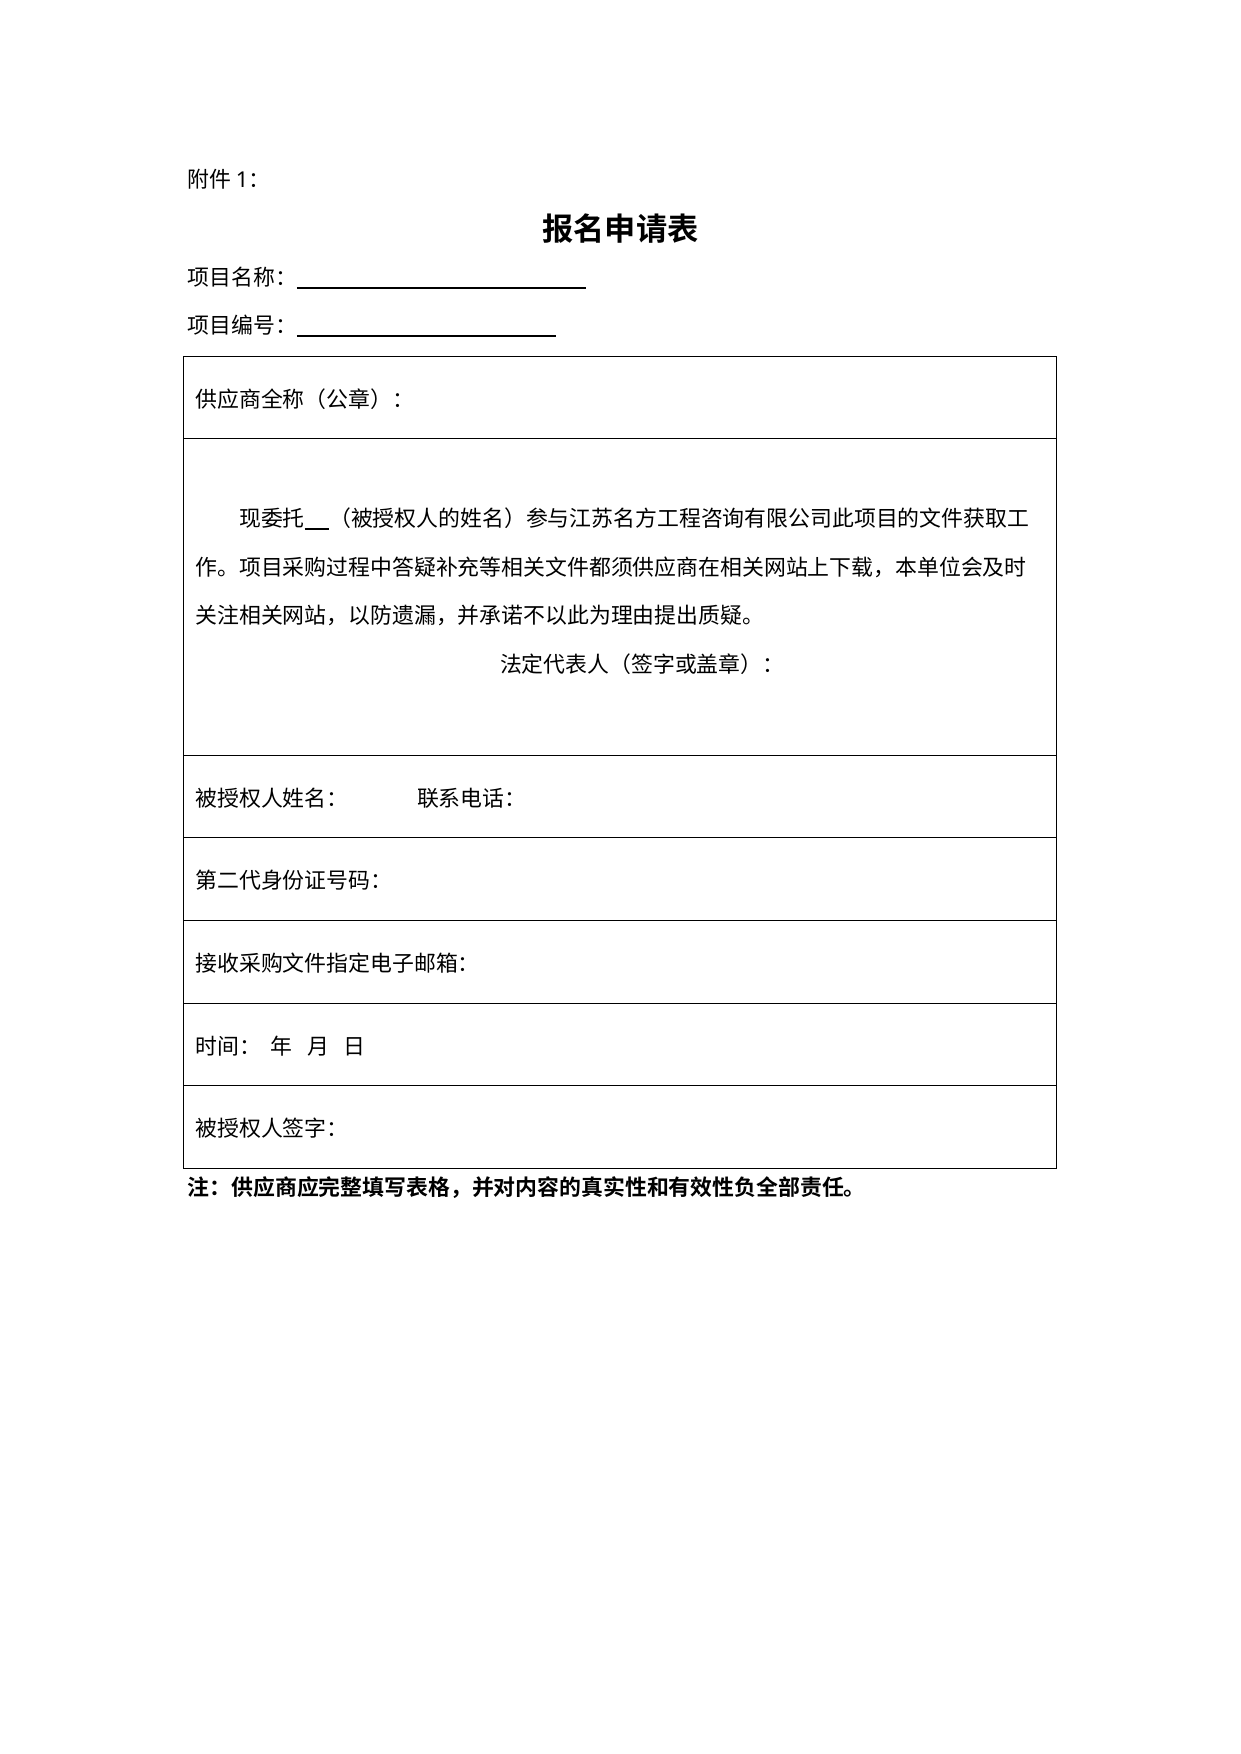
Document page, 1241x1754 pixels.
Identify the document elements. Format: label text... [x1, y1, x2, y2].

table_cell 接收采购文件指定电子邮箱： [184, 921, 1056, 1003]
text 附件1： [187, 162, 1053, 194]
text 项目名称： [187, 259, 1053, 292]
text 注：供应商应完整填写表格，并对内容的真实性和有效性负全部责任。 [187, 1169, 1053, 1202]
table_header 供应商全称（公章）： [184, 357, 1056, 438]
table_cell 现委托 （被授权人的姓名）参与江苏名方工程咨询有限公司此项目的文件获取工作。项目采购过程中答疑补充等相关文件都须供应商在相关网站上下载，本单位会及时关注相关网站，以防遗漏，并承诺不以此为理由提出质疑。 法定代表人（签字或盖章）： [184, 439, 1056, 754]
text 项目编号： [187, 308, 1053, 340]
text 报名申请表 [187, 194, 1053, 259]
table_cell 时间： 年 月 日 [184, 1004, 1056, 1085]
table_cell 第二代身份证号码： [184, 838, 1056, 920]
table_cell 被授权人签字： [184, 1086, 1056, 1168]
table_cell 被授权人姓名： 联系电话： [184, 756, 1056, 837]
